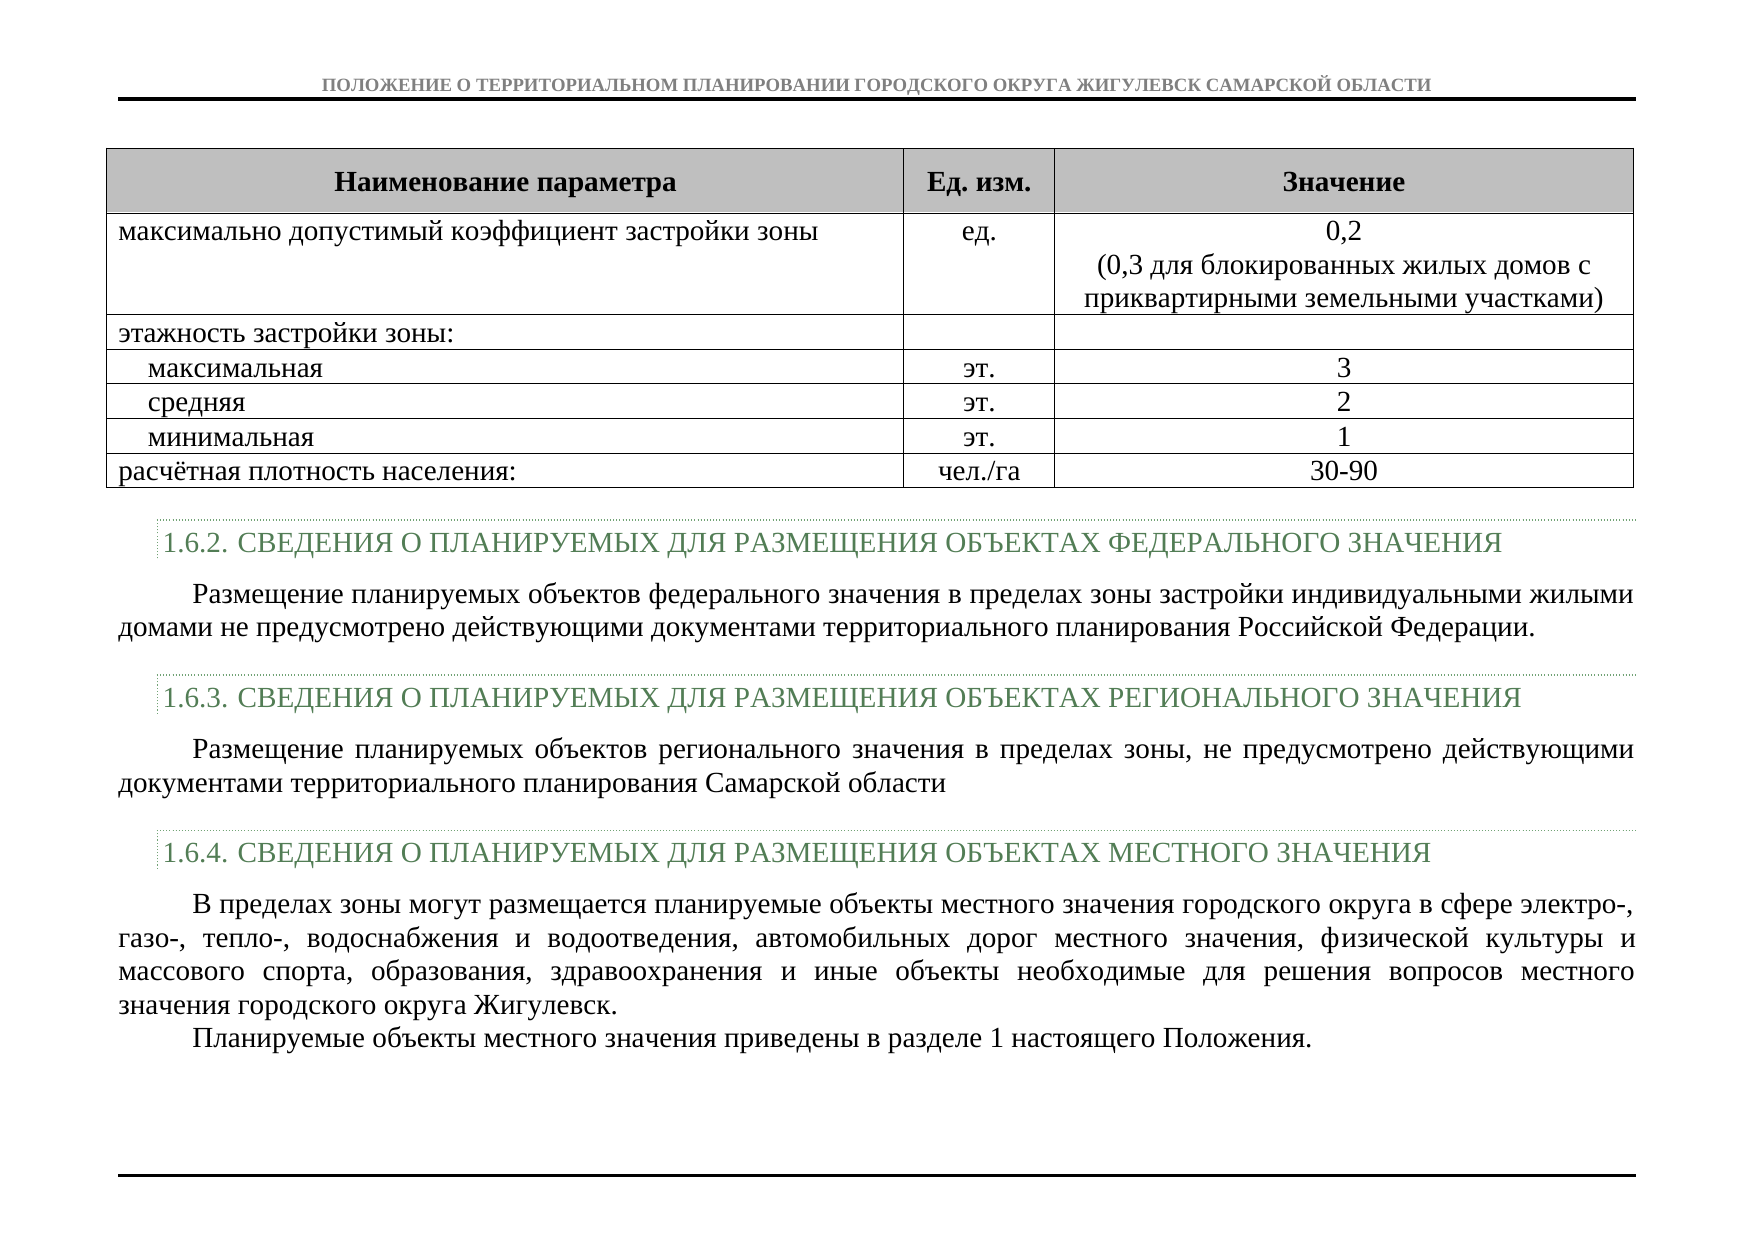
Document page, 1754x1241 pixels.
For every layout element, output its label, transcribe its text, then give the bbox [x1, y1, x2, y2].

table_cell 2 [1055, 384, 1633, 418]
table_cell 30-90 [1055, 454, 1633, 487]
text Планируемые объекты местного значения приведены в разделе 1 настоящего Положения. [118, 1020, 1636, 1054]
table_cell максимально допустимый коэффициент застройки зоны [107, 214, 903, 314]
table_cell 1 [1055, 419, 1633, 452]
table_header Значение [1055, 149, 1633, 212]
table_cell эт. [904, 384, 1054, 418]
table_cell средняя [107, 384, 903, 418]
text Размещение планируемых объектов регионального значения в пределах зоны, не предусмотрено действующими документами территориального планирования Самарской области [118, 731, 1636, 798]
table_cell ед. [904, 214, 1054, 314]
table_cell эт. [904, 350, 1054, 383]
table_cell 3 [1055, 350, 1633, 383]
table_cell [904, 315, 1054, 349]
table_cell [1055, 315, 1633, 349]
subtitle Сведения о планируемых для размещения объектах местного значения [157, 829, 1636, 869]
table_cell 0,2 (0,3 для блокированных жилых домов с приквартирными земельными участками) [1055, 214, 1633, 314]
table_cell чел./га [904, 454, 1054, 487]
table_cell этажность застройки зоны: [107, 315, 903, 349]
table_cell эт. [904, 419, 1054, 452]
table_cell расчётная плотность населения: [107, 454, 903, 487]
subtitle Сведения о планируемых для размещения объектах федерального значения [157, 519, 1636, 558]
text В пределах зоны могут размещается планируемые объекты местного значения городского округа в сфере электро-, газо-, тепло-, водоснабжения и водоотведения, автомобильных дорог местного значения, физической культуры и массового спорта, образования, здравоохранения и иные объекты необходимые для решения вопросов местного значения городского округа Жигулевск. [118, 886, 1636, 1020]
table_cell минимальная [107, 419, 903, 452]
table_cell максимальная [107, 350, 903, 383]
subtitle Сведения о планируемых для размещения объектах регионального значения [157, 674, 1636, 714]
table_header Ед. изм. [904, 149, 1054, 212]
text Размещение планируемых объектов федерального значения в пределах зоны застройки индивидуальными жилыми домами не предусмотрено действующими документами территориального планирования Российской Федерации. [118, 576, 1636, 643]
table_header Наименование параметра [107, 149, 903, 212]
